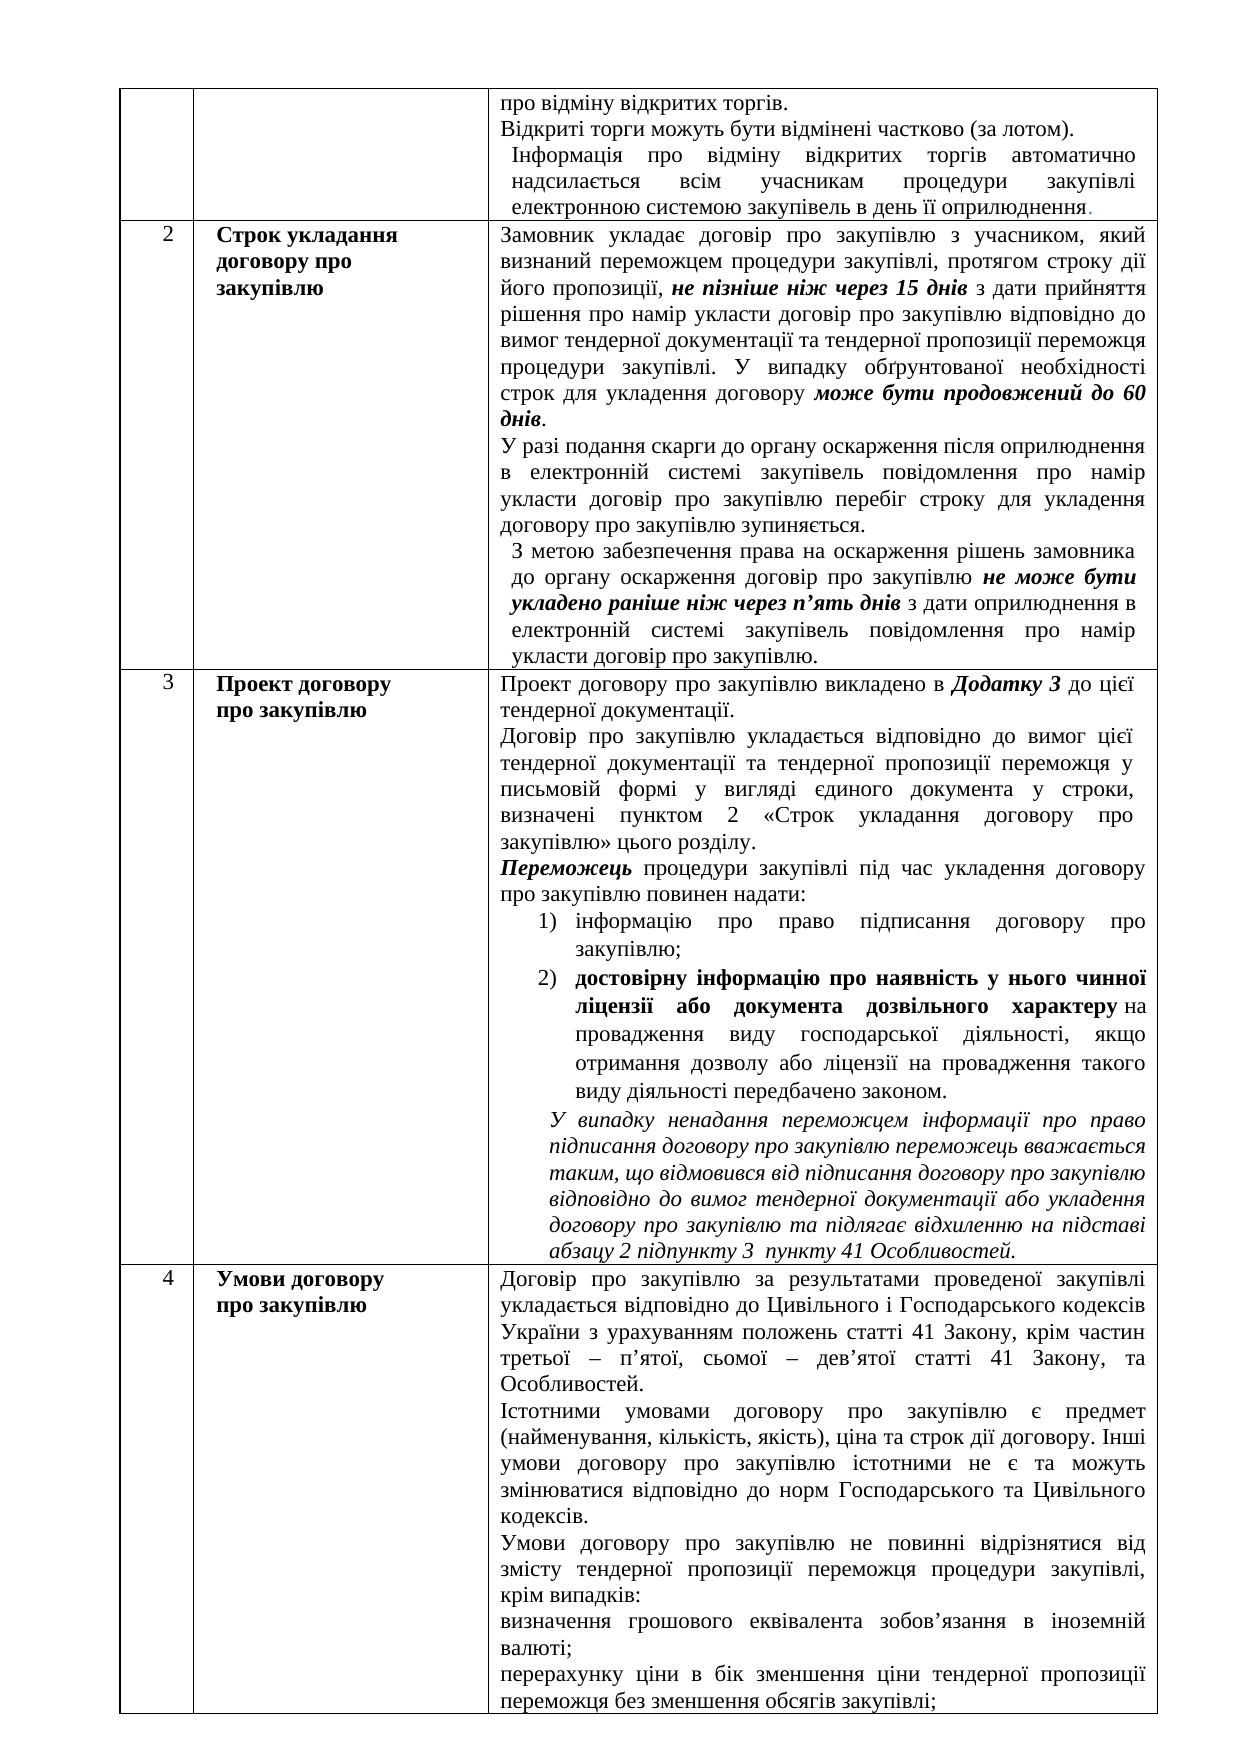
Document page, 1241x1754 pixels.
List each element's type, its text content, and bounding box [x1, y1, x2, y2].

table_cell 2 [121, 221, 193, 668]
table_cell Замовник укладає договір про закупівлю з учасником, який визнаний переможцем процедури закупівлі, протягом строку дії його пропозиції, не пізніше ніж через 15 днів з дати прийняття рішення про намір укласти договір про закупівлю відповідно до вимог тендерної документації та тендерної пропозиції переможця процедури закупівлі. У випадку обґрунтованої необхідності строк для укладення договору може бути продовжений до 60 днів. У разі подання скарги до органу оскарження після оприлюднення в електронній системі закупівель повідомлення про намір укласти договір про закупівлю перебіг строку для укладення договору про закупівлю зупиняється. З метою забезпечення права на оскарження рішень замовника до органу оскарження договір про закупівлю не може бути укладено раніше ніж через п’ять днів з дати оприлюднення в електронній системі закупівель повідомлення про намір укласти договір про закупівлю. [489, 221, 1157, 668]
table_cell Проект договору про закупівлю викладено в Додатку 3 до цієї тендерної документації. Договір про закупівлю укладається відповідно до вимог цієї тендерної документації та тендерної пропозиції переможця у письмовій формі у вигляді єдиного документа у строки, визначені пунктом 2 «Строк укладання договору про закупівлю» цього розділу. Переможець процедури закупівлі під час укладення договору про закупівлю повинен надати: інформацію про право підписання договору про закупівлю; достовірну інформацію про наявність у нього чинної ліцензії або документа дозвільного характеру на провадження виду господарської діяльності, якщо отримання дозволу або ліцензії на провадження такого виду діяльності передбачено законом. У випадку ненадання переможцем інформації про право підписання договору про закупівлю переможець вважається таким, що відмовився від підписання договору про закупівлю відповідно до вимог тендерної документації або укладення договору про закупівлю та підлягає відхиленню на підставі абзацу 2 підпункту 3 пункту 41 Особливостей. [489, 670, 1157, 1264]
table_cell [489, 89, 1157, 220]
table_cell Строк укладання договору про закупівлю [194, 221, 488, 668]
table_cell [194, 1265, 488, 1713]
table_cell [489, 1265, 1157, 1713]
table_cell Проект договору про закупівлю [194, 670, 488, 1264]
table_cell 1 [121, 89, 193, 220]
table_cell 4 [121, 1265, 193, 1713]
table_cell 3 [121, 670, 193, 1264]
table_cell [194, 89, 488, 220]
